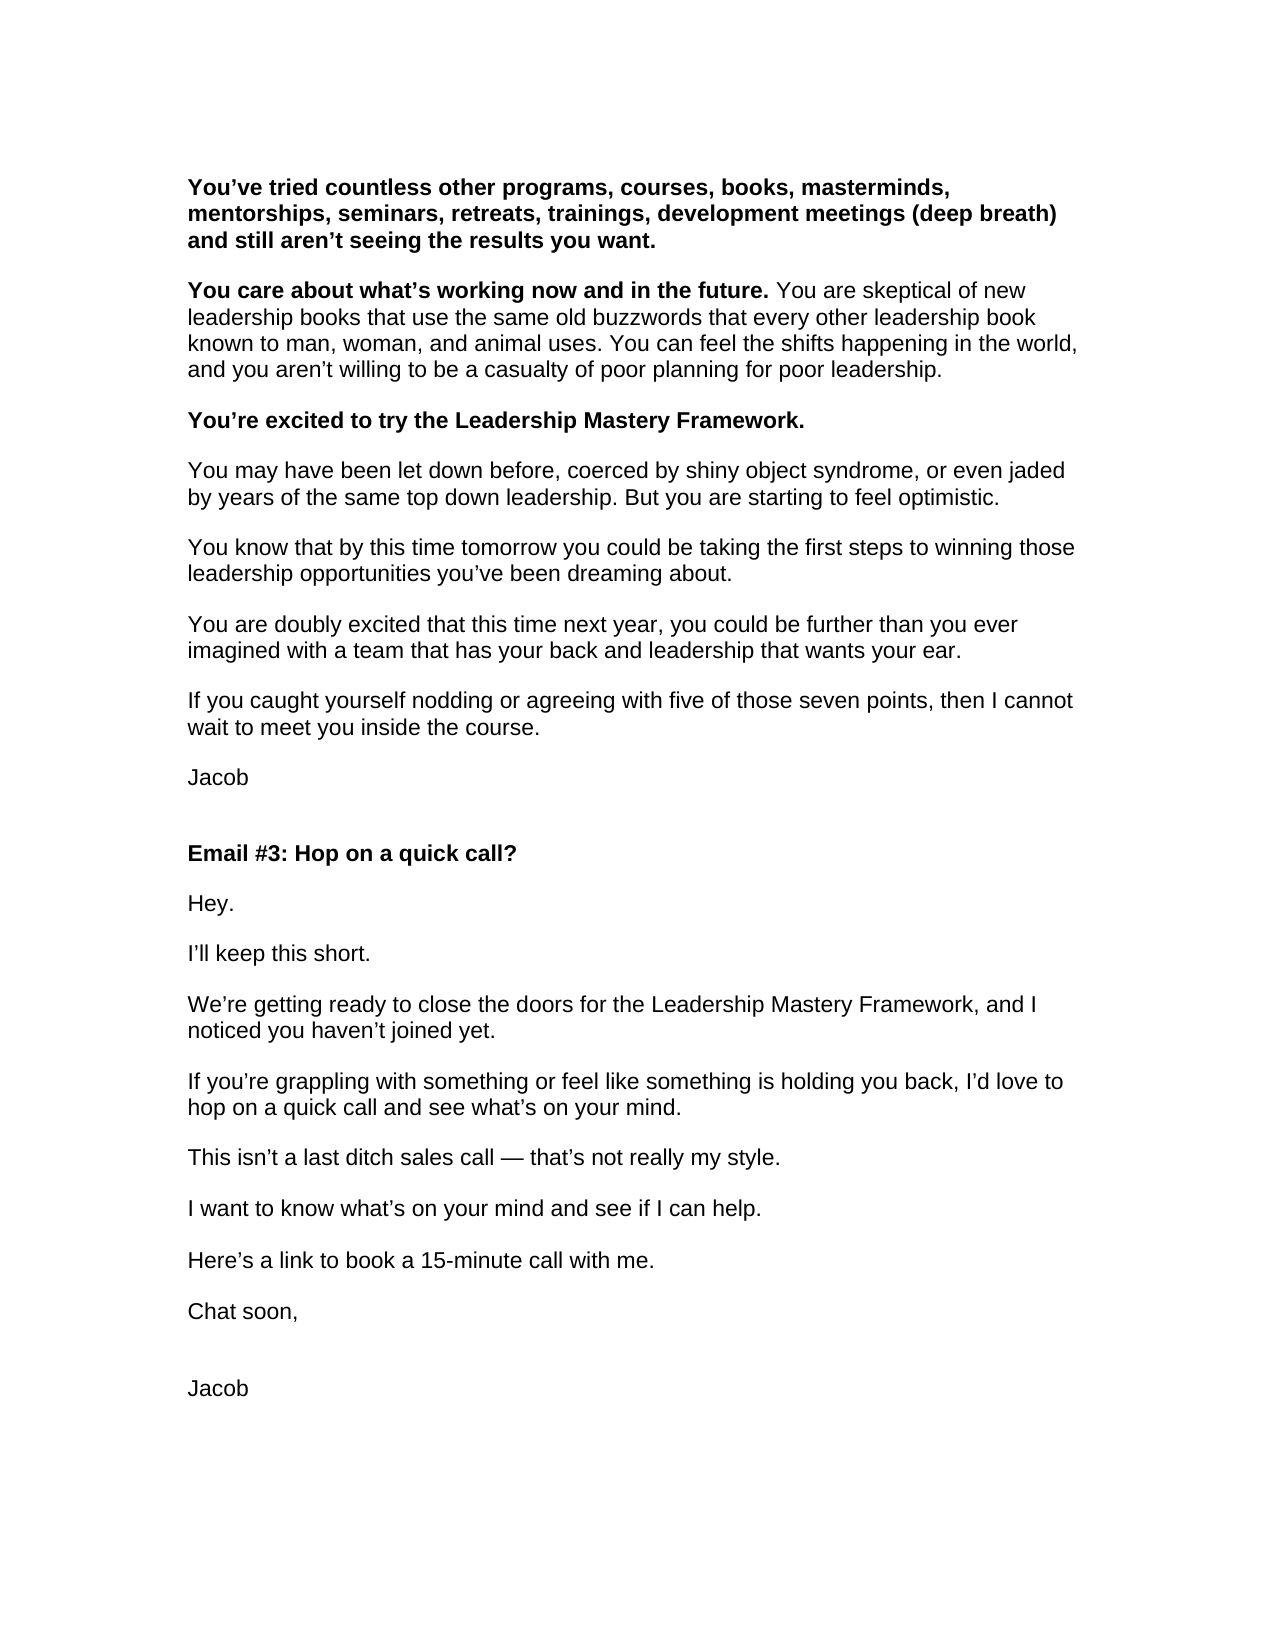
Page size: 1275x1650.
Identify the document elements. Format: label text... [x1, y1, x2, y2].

text I want to know what’s on your mind and see if I can help. [187, 1195, 1087, 1221]
text If you’re grappling with something or feel like something is holding you back, I’d love to hop on a quick call and see what’s on your mind. [187, 1068, 1087, 1120]
text This isn’t a last ditch sales call — that’s not really my style. [187, 1144, 1087, 1171]
text Chat soon, [187, 1298, 1087, 1324]
text You’re excited to try the Leadership Mastery Framework. [187, 407, 1087, 433]
text We’re getting ready to close the doors for the Leadership Mastery Framework, and I noticed you haven’t joined yet. [187, 991, 1087, 1043]
text Here’s a link to book a 15-minute call with me. [187, 1247, 1087, 1274]
text Jacob [187, 764, 1087, 791]
text You know that by this time tomorrow you could be taking the first steps to winning those leadership opportunities you’ve been dreaming about. [187, 534, 1087, 587]
text Hey. [187, 890, 1087, 916]
text Jacob [187, 1375, 1087, 1401]
text You are doubly excited that this time next year, you could be further than you ever imagined with a team that has your back and leadership that wants your ear. [187, 611, 1087, 663]
text You may have been let down before, coerced by shiny object syndrome, or even jaded by years of the same top down leadership. But you are starting to feel optimistic. [187, 457, 1087, 510]
text You care about what’s working now and in the future. You are skeptical of new leadership books that use the same old buzzwords that every other leadership book known to man, woman, and animal uses. You can feel the shifts happening in the world, and you aren’t willing to be a casualty of poor planning for poor leadership. [187, 277, 1087, 383]
text If you caught yourself nodding or agreeing with five of those seven points, then I cannot wait to meet you inside the course. [187, 687, 1087, 740]
text Email #3: Hop on a quick call? [187, 839, 1087, 866]
text You’ve tried countless other programs, courses, books, masterminds, mentorships, seminars, retreats, trainings, development meetings (deep breath) and still aren’t seeing the results you want. [187, 174, 1087, 253]
text I’ll keep this short. [187, 940, 1087, 967]
